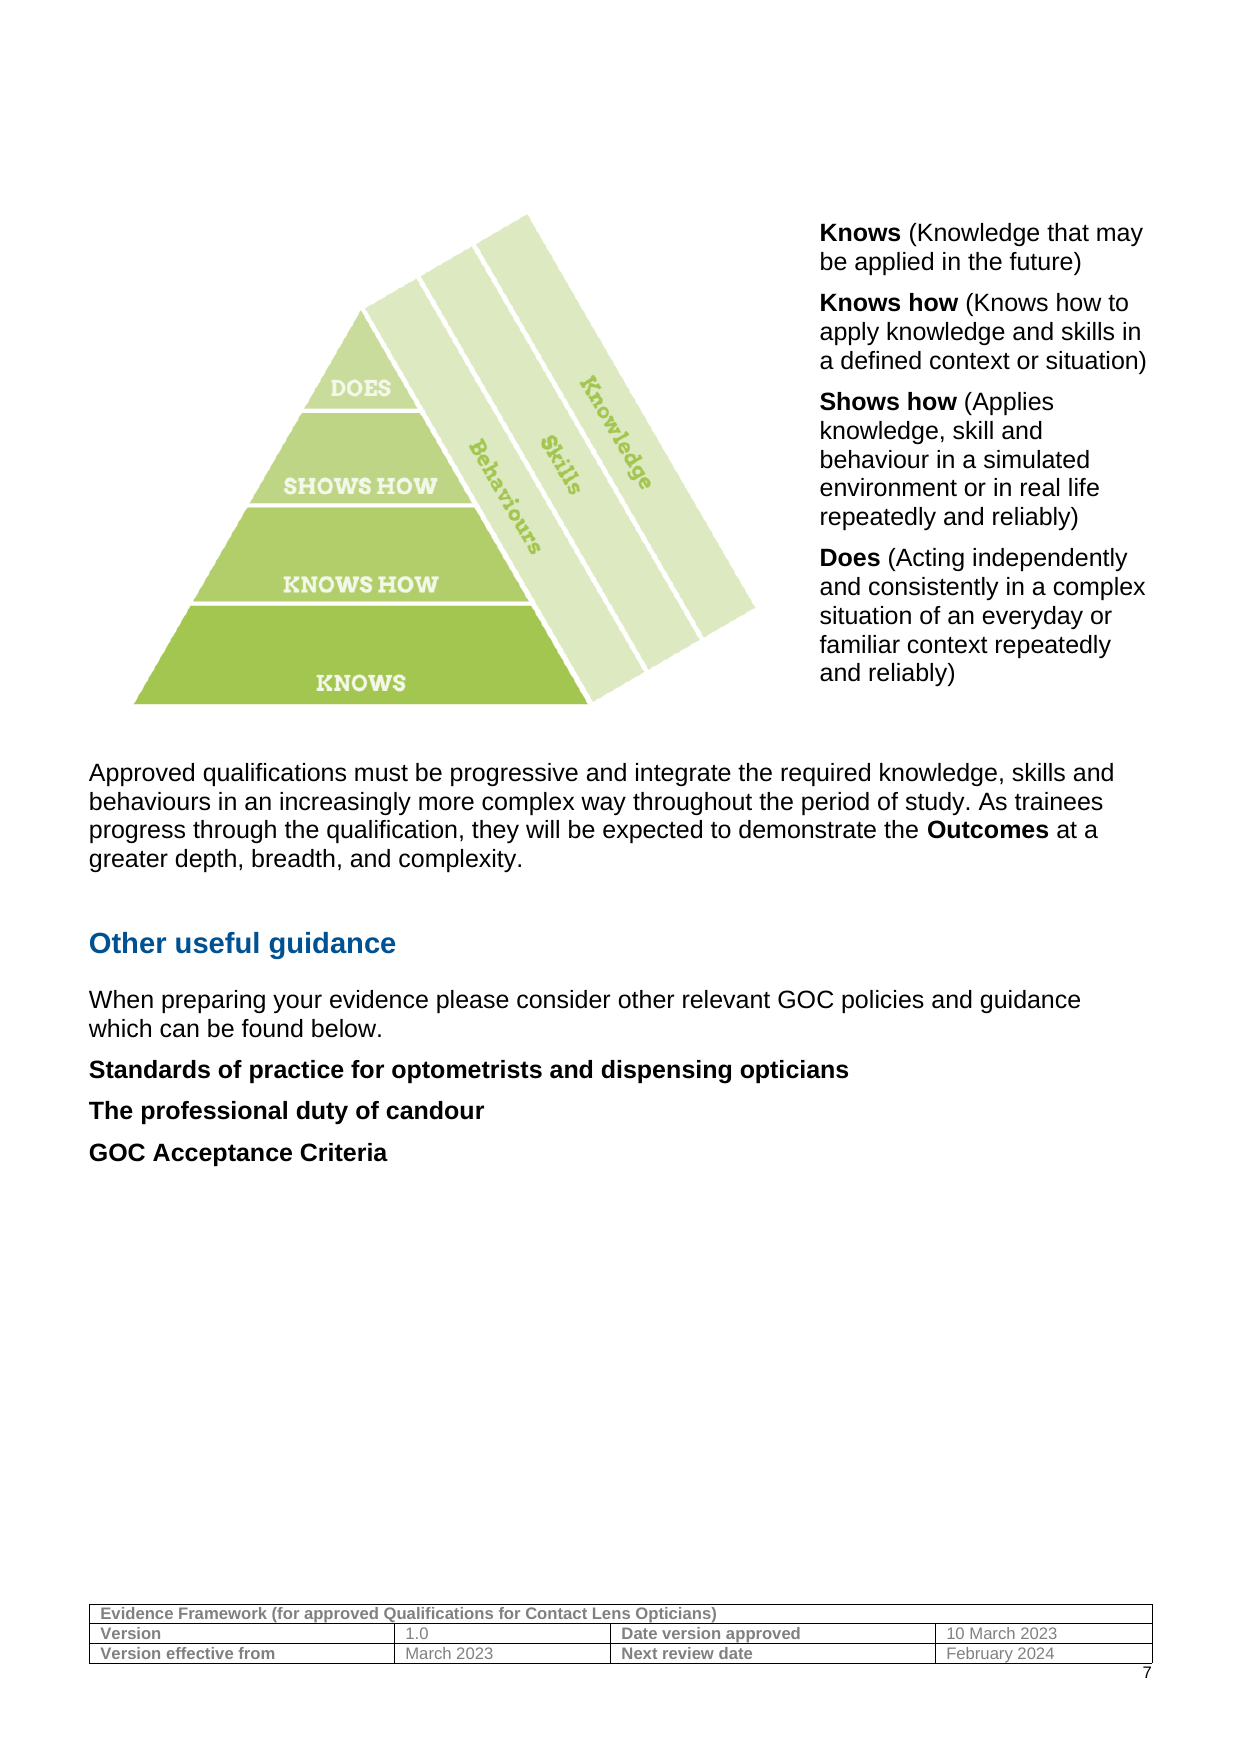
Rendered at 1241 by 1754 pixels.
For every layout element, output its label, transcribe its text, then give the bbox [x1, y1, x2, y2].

text When preparing your evidence please consider other relevant GOC policies and guidance which can be found below. [89, 985, 1152, 1043]
text Knows how (Knows how to apply knowledge and skills in a defined context or situation) [801, 288, 1152, 375]
subtitle Other useful guidance [89, 927, 1152, 960]
text Standards of practice for optometrists and dispensing opticians [89, 1055, 1152, 1084]
text Approved qualifications must be progressive and integrate the required knowledge, skills and behaviours in an increasingly more complex way throughout the period of study. As trainees progress through the qualification, they will be expected to demonstrate the Outcomes at a greater depth, breadth, and complexity. [89, 758, 1152, 873]
text The professional duty of candour [89, 1096, 1152, 1125]
picture [88, 177, 801, 715]
text Knows (Knowledge that may be applied in the future) [801, 218, 1152, 276]
text GOC Acceptance Criteria [89, 1138, 1152, 1166]
text Shows how (Applies knowledge, skill and behaviour in a simulated environment or in real life repeatedly and reliably) [801, 387, 1152, 531]
text Does (Acting independently and consistently in a complex situation of an everyday or familiar context repeatedly and reliably) [89, 543, 1152, 745]
